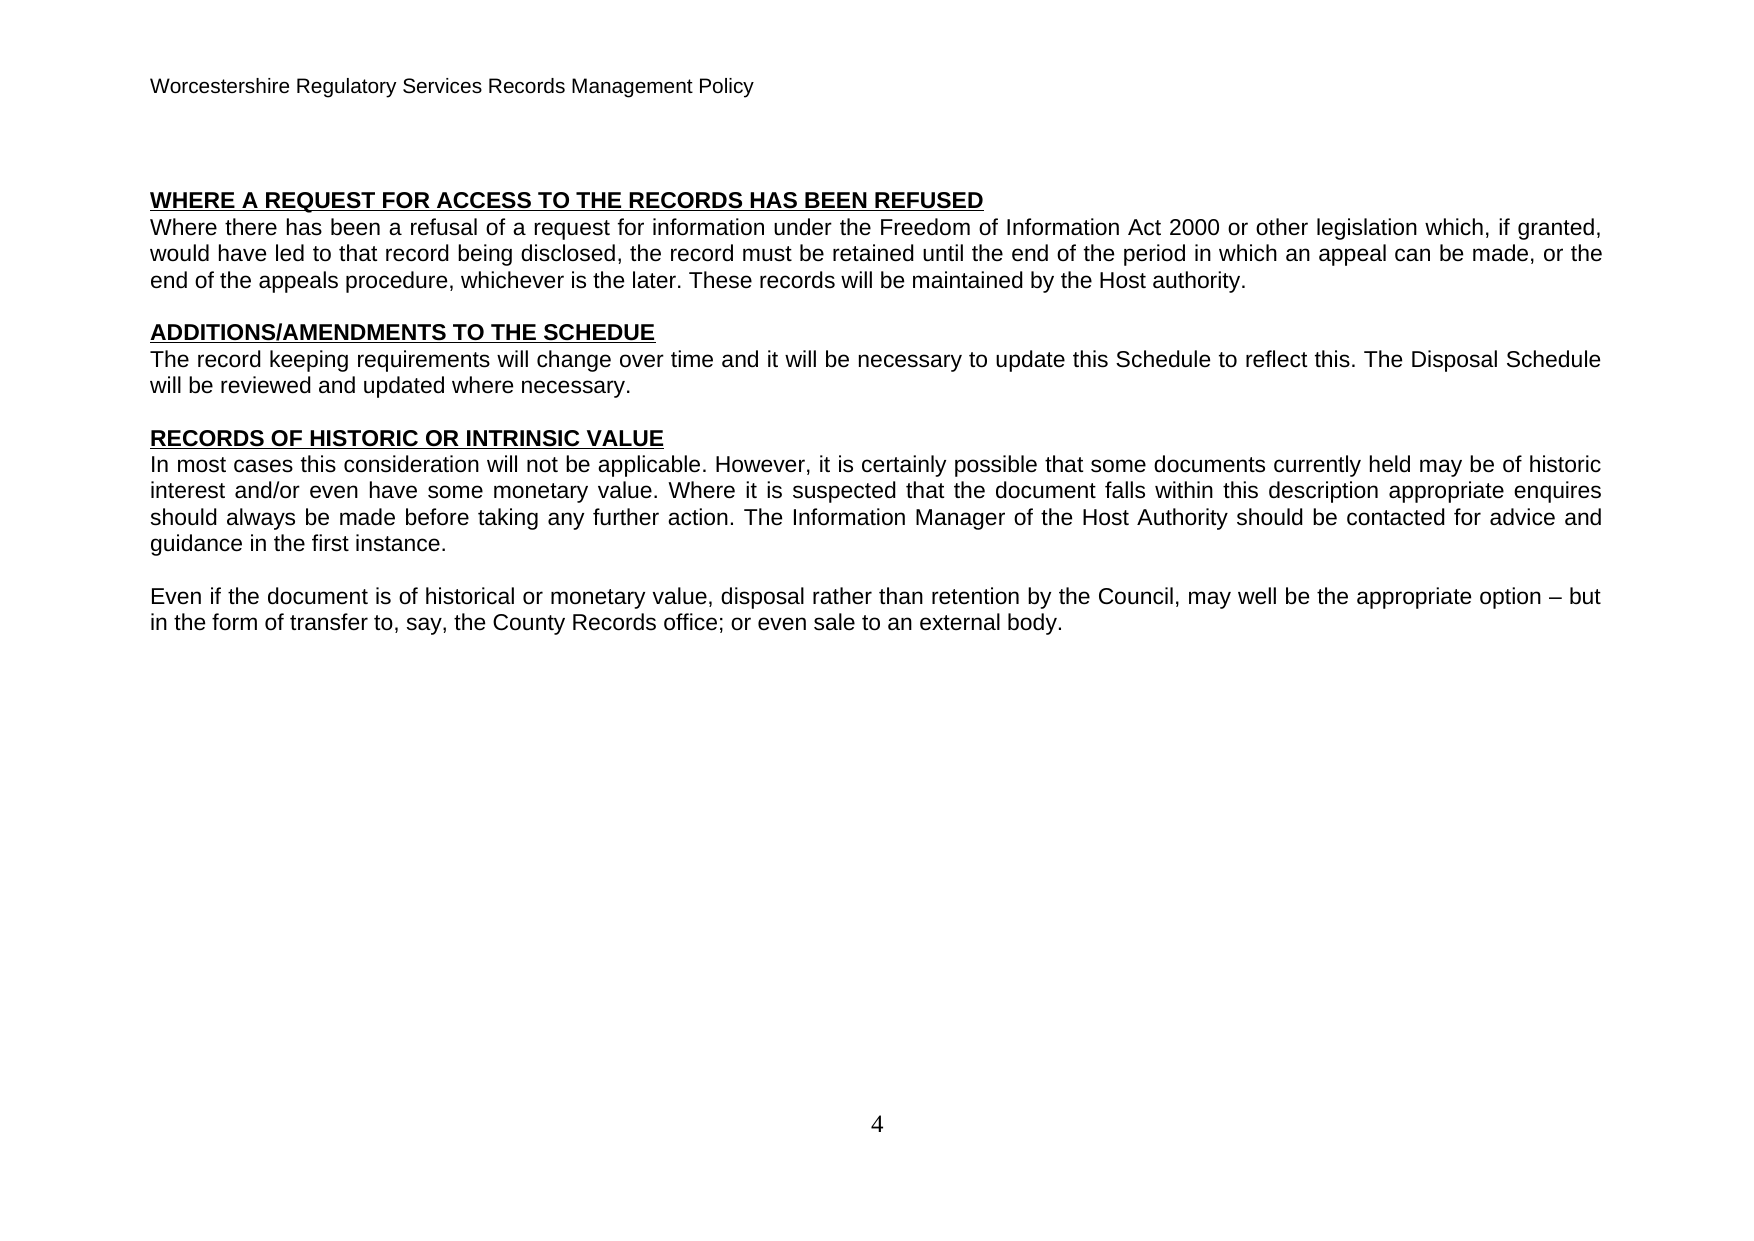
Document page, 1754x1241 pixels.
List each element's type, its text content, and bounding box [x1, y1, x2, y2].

text In most cases this consideration will not be applicable. However, it is certainly possible that some documents currently held may be of historic interest and/or even have some monetary value. Where it is suspected that the document falls within this description appropriate enquires should always be made before taking any further action. The Information Manager of the Host Authority should be contacted for advice and guidance in the first instance. [150, 451, 1604, 556]
text WHERE A REQUEST FOR ACCESS TO THE RECORDS HAS BEEN REFUSED [150, 187, 1604, 214]
text ADDITIONS/AMENDMENTS TO THE SCHEDUE [150, 319, 1604, 346]
text Even if the document is of historical or monetary value, disposal rather than retention by the Council, may well be the appropriate option – but in the form of transfer to, say, the County Records office; or even sale to an external body. [150, 583, 1604, 636]
text RECORDS OF HISTORIC OR INTRINSIC VALUE [150, 425, 1604, 451]
text The record keeping requirements will change over time and it will be necessary to update this Schedule to reflect this. The Disposal Schedule will be reviewed and updated where necessary. [150, 346, 1604, 398]
text Where there has been a refusal of a request for information under the Freedom of Information Act 2000 or other legislation which, if granted, would have led to that record being disclosed, the record must be retained until the end of the period in which an appeal can be made, or the end of the appeals procedure, whichever is the later. These records will be maintained by the Host authority. [150, 214, 1604, 293]
